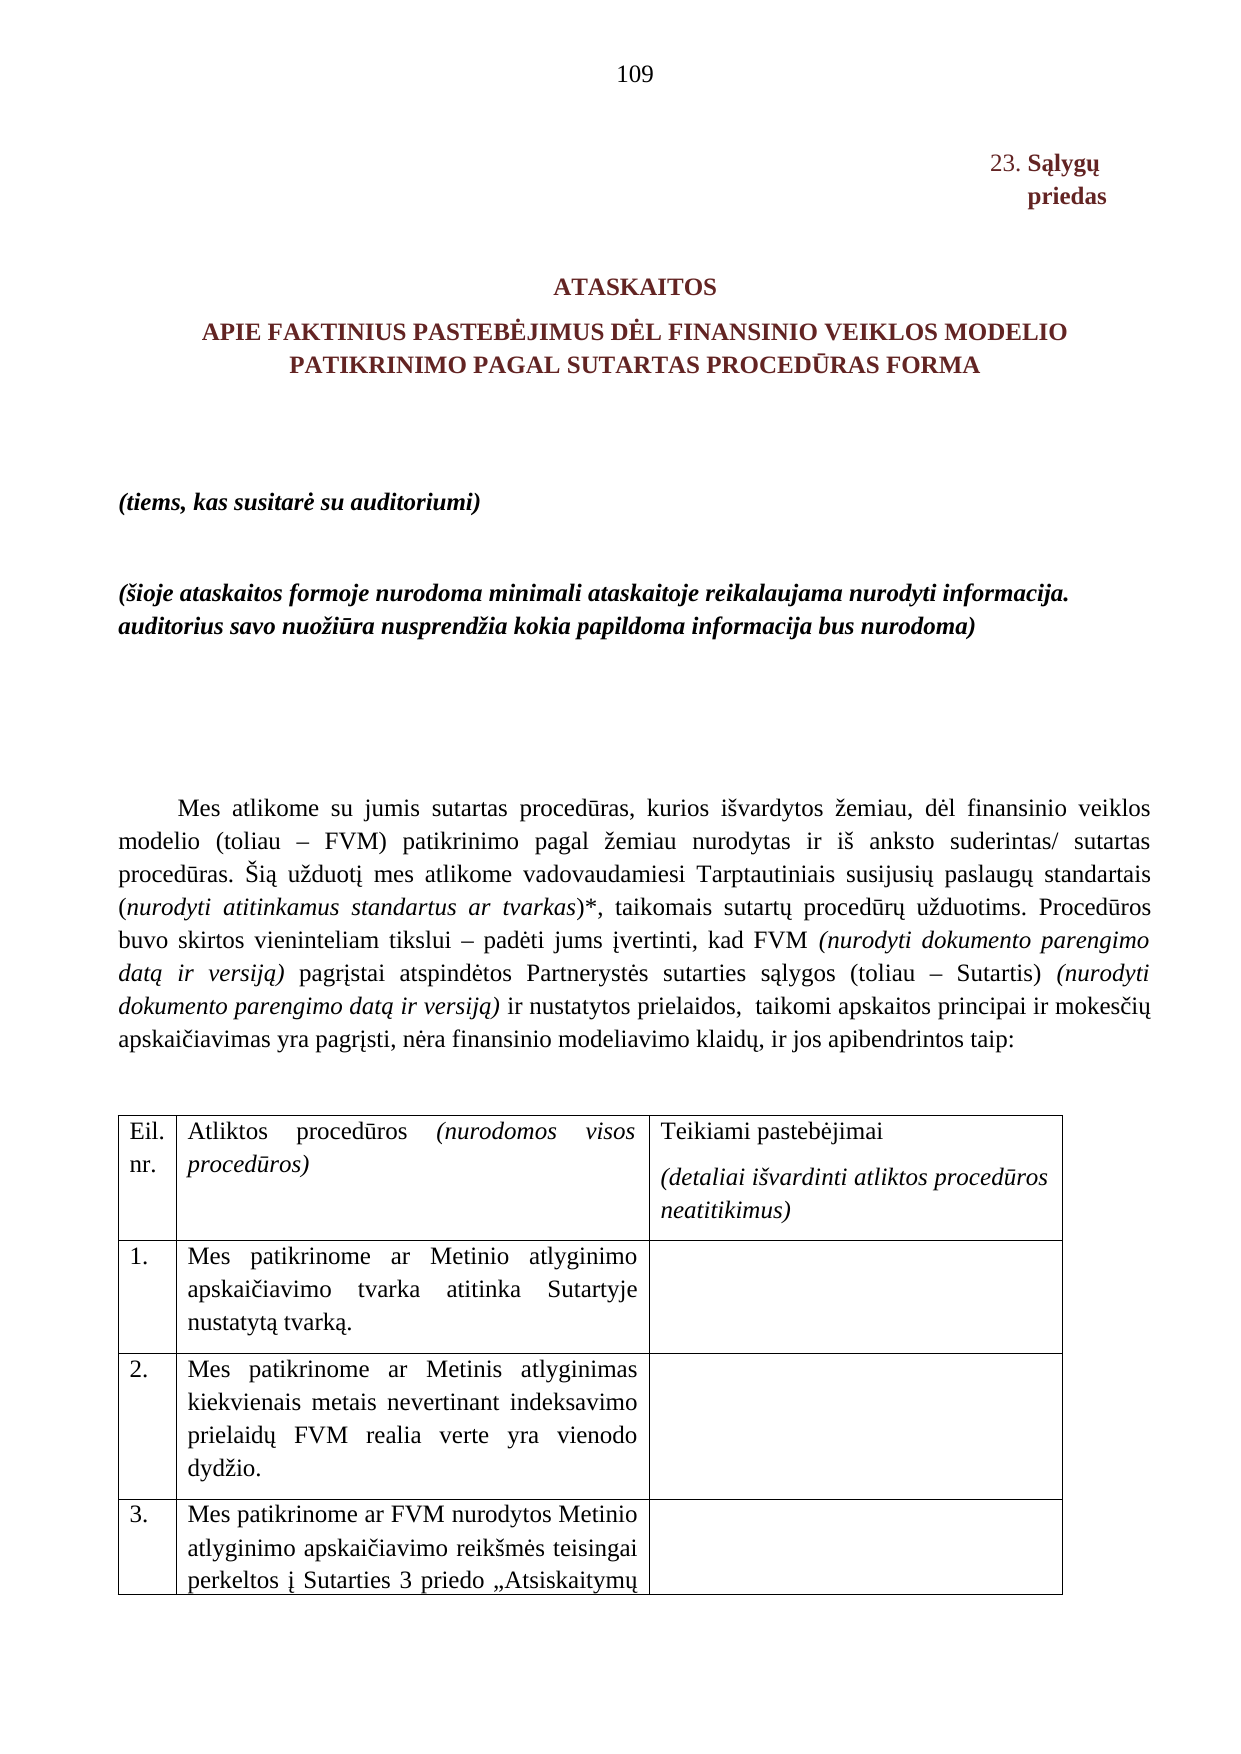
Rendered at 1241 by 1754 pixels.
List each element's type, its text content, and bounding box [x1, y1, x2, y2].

text APIE FAKTINIUS PASTEBĖJIMUS DĖL FINANSINIO VEIKLOS MODELIO PATIKRINIMO PAGAL SUTARTAS PROCEDŪRAS FORMA [118, 317, 1152, 379]
list Sąlygų priedas [990, 148, 1152, 209]
table_cell 1. [119, 1241, 176, 1353]
table_cell 2. [119, 1354, 176, 1498]
table_header Teikiami pastebėjimai (detaliai išvardinti atliktos procedūros neatitikimus) [650, 1116, 1062, 1240]
table_cell 3. [119, 1500, 176, 1594]
table_cell [650, 1241, 1062, 1353]
table_header Atliktos procedūros (nurodomos visos procedūros) [177, 1116, 649, 1240]
text Mes atlikome su jumis sutartas procedūras, kurios išvardytos žemiau, dėl finansinio veiklos modelio (toliau – FVM) patikrinimo pagal žemiau nurodytas ir iš anksto suderintas/ sutartas procedūras. Šią užduotį mes atlikome vadovaudamiesi Tarptautiniais susijusių paslaugų standartais (nurodyti atitinkamus standartus ar tvarkas)*, taikomais sutartų procedūrų užduotims. Procedūros buvo skirtos vieninteliam tikslui – padėti jums įvertinti, kad FVM (nurodyti dokumento parengimo datą ir versiją) pagrįstai atspindėtos Partnerystės sutarties sąlygos (toliau – Sutartis) (nurodyti dokumento parengimo datą ir versiją) ir nustatytos prielaidos, taikomi apskaitos principai ir mokesčių apskaičiavimas yra pagrįsti, nėra finansinio modeliavimo klaidų, ir jos apibendrintos taip: [118, 793, 1152, 1053]
text (tiems, kas susitarė su auditoriumi) [118, 487, 1152, 516]
table_cell [650, 1354, 1062, 1498]
table_cell Mes patikrinome ar Metinio atlyginimo apskaičiavimo tvarka atitinka Sutartyje nustatytą tvarką. [177, 1241, 649, 1353]
table_cell [650, 1500, 1062, 1594]
text (šioje ataskaitos formoje nurodoma minimali ataskaitoje reikalaujama nurodyti informacija. auditorius savo nuožiūra nusprendžia kokia papildoma informacija bus nurodoma) [118, 578, 1152, 640]
table_header Eil. nr. [119, 1116, 176, 1240]
table_cell Mes patikrinome ar Metinis atlyginimas kiekvienais metais nevertinant indeksavimo prielaidų FVM realia verte yra vienodo dydžio. [177, 1354, 649, 1498]
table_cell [177, 1500, 649, 1594]
text ATASKAITOS [118, 272, 1152, 301]
